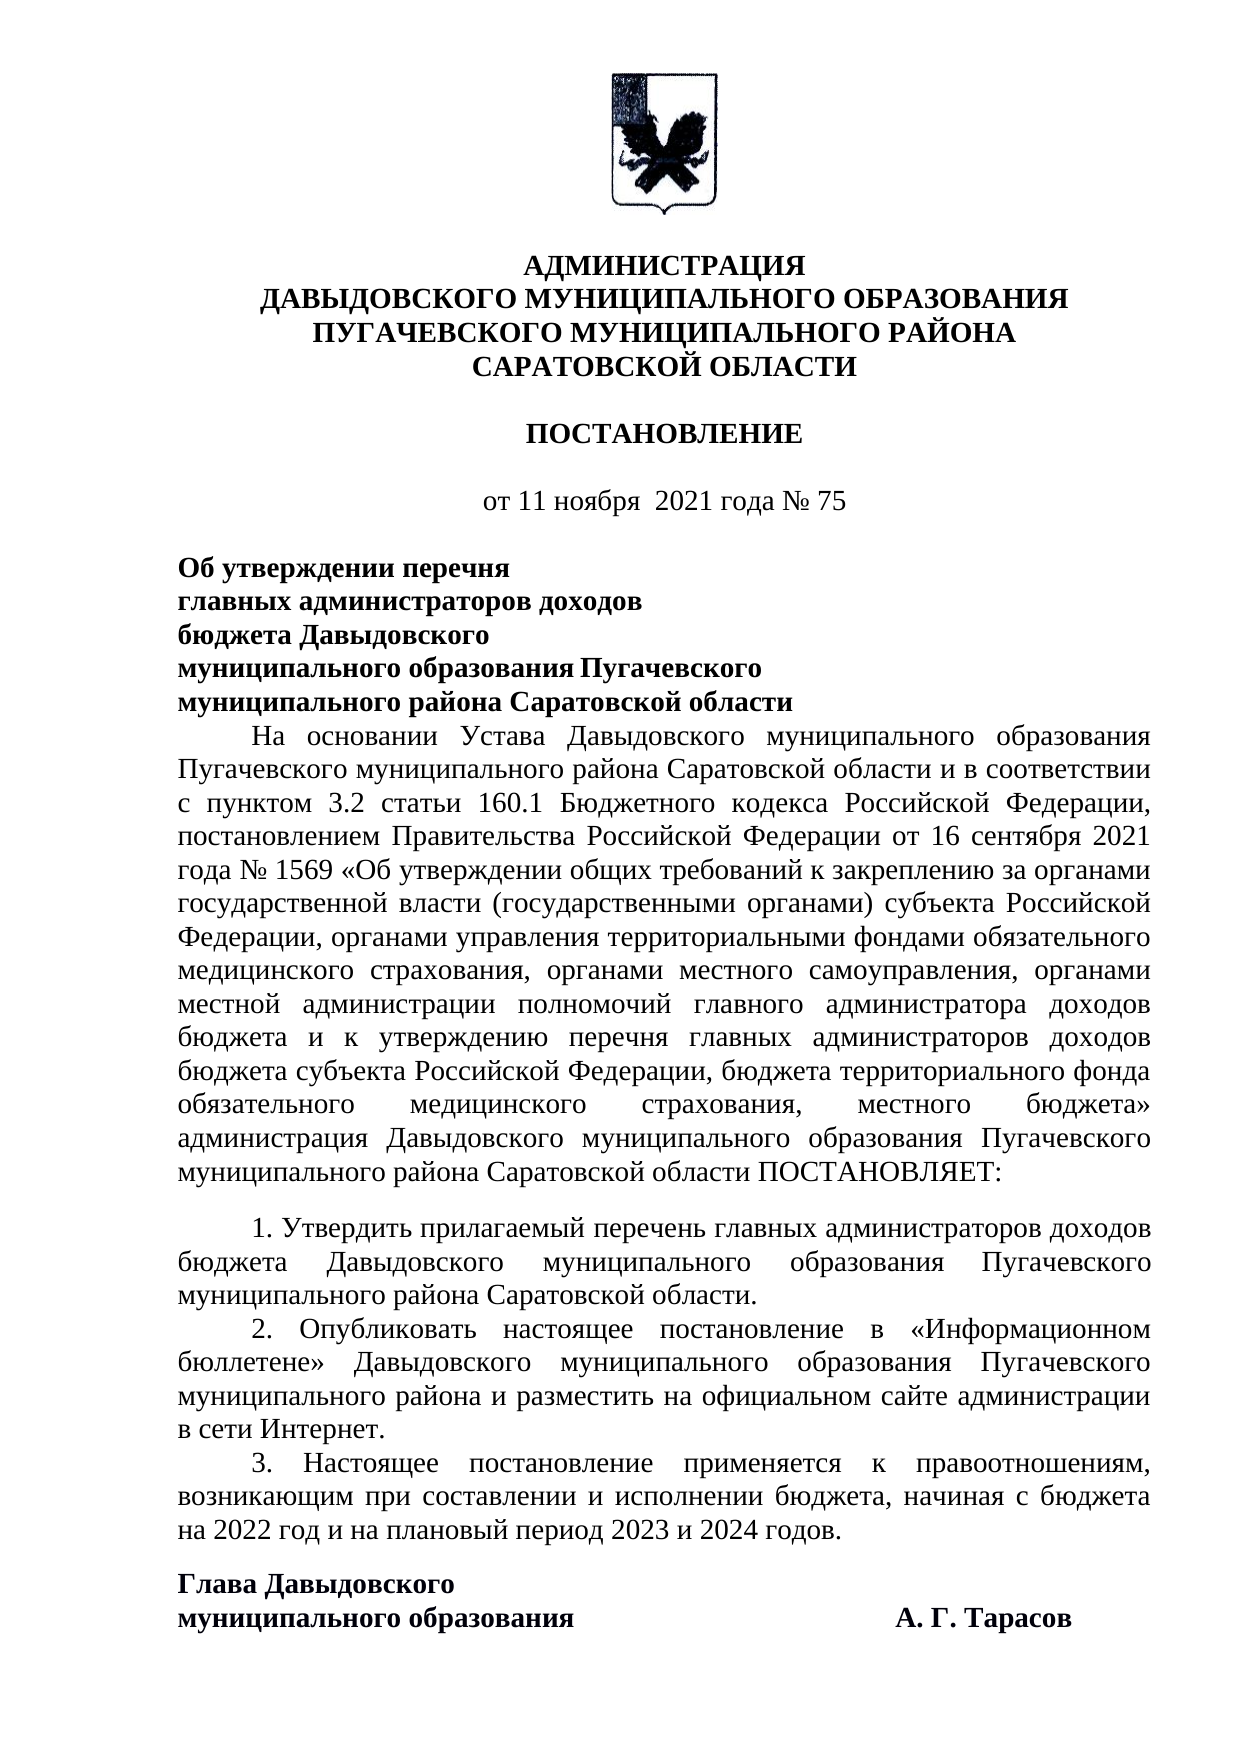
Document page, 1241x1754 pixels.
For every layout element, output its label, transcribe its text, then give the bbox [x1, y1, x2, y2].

text Об утверждении перечня [177, 550, 1152, 583]
text Глава Давыдовского [177, 1566, 1152, 1600]
list 1. Утвердить прилагаемый перечень главных администраторов доходов бюджета Давыдовского муниципального образования Пугачевского муниципального района Саратовской области. [177, 1210, 1152, 1311]
text САРАТОВСКОЙ ОБЛАСТИ [177, 349, 1152, 382]
text муниципального района Саратовской области [177, 684, 1152, 718]
picture [611, 73, 718, 215]
text ПУГАЧЕВСКОГО МУНИЦИПАЛЬНОГО РАЙОНА [177, 315, 1152, 349]
text бюджета Давыдовского [177, 617, 1152, 651]
text ДАВЫДОВСКОГО МУНИЦИПАЛЬНОГО ОБРАЗОВАНИЯ [177, 282, 1152, 315]
text от 11 ноября 2021 года № 75 [177, 483, 1152, 516]
text ПОСТАНОВЛЕНИЕ [177, 416, 1152, 449]
text На основании Устава Давыдовского муниципального образования Пугачевского муниципального района Саратовской области и в соответствии с пунктом 3.2 статьи 160.1 Бюджетного кодекса Российской Федерации, постановлением Правительства Российской Федерации от 16 сентября 2021 года № 1569 «Об утверждении общих требований к закреплению за органами государственной власти (государственными органами) субъекта Российской Федерации, органами управления территориальными фондами обязательного медицинского страхования, органами местного самоуправления, органами местной администрации полномочий главного администратора доходов бюджета и к утверждению перечня главных администраторов доходов бюджета субъекта Российской Федерации, бюджета территориального фонда обязательного медицинского страхования, местного бюджета» администрация Давыдовского муниципального образования Пугачевского муниципального района Саратовской области ПОСТАНОВЛЯЕТ: [177, 718, 1152, 1187]
list 2. Опубликовать настоящее постановление в «Информационном бюллетене» Давыдовского муниципального образования Пугачевского муниципального района и разместить на официальном сайте администрации в сети Интернет. [177, 1311, 1152, 1445]
text муниципального образования Пугачевского [177, 651, 1152, 684]
list 3. Настоящее постановление применяется к правоотношениям, возникающим при составлении и исполнении бюджета, начиная с бюджета на 2022 год и на плановый период 2023 и 2024 годов. [177, 1445, 1152, 1546]
text главных администраторов доходов [177, 583, 1152, 617]
text АДМИНИСТРАЦИЯ [177, 248, 1152, 282]
text муниципального образования А. Г. Тарасов [177, 1600, 1152, 1633]
